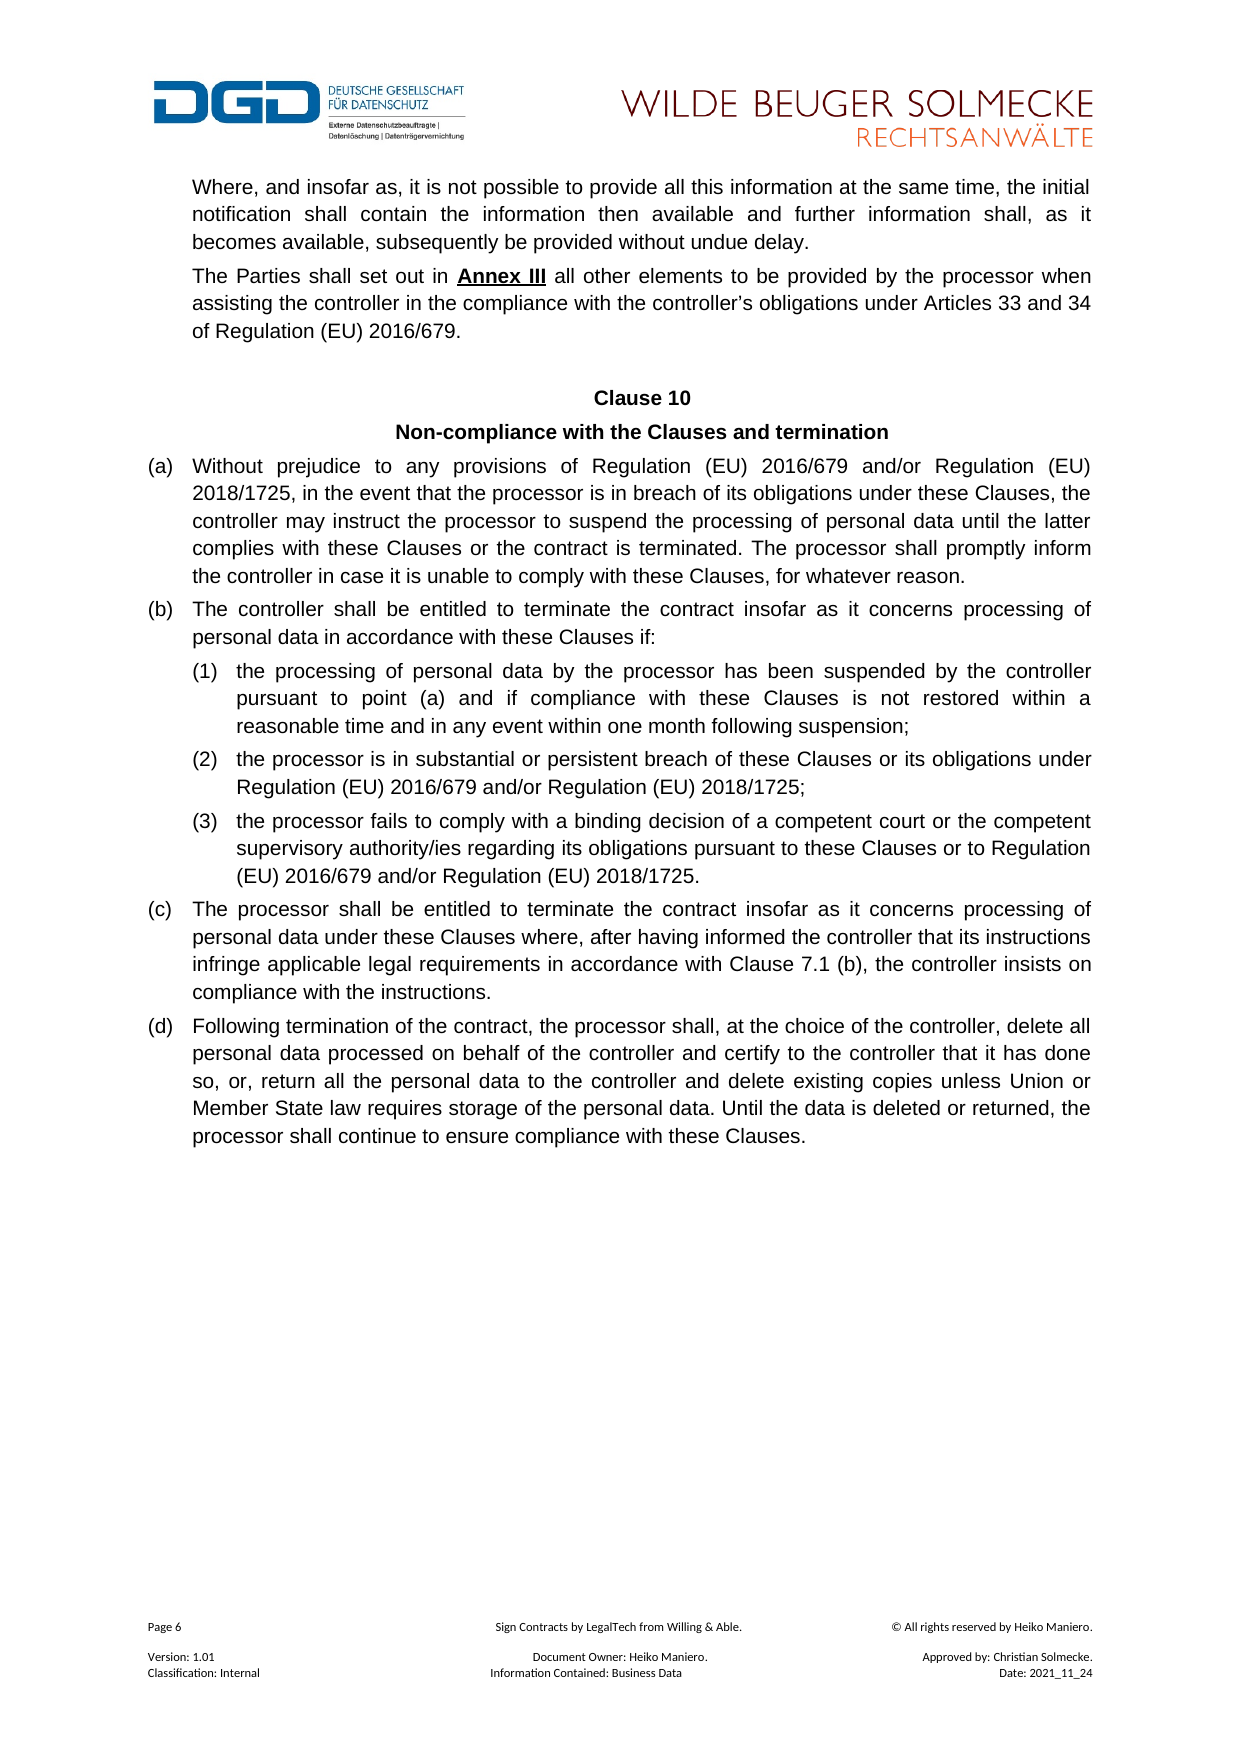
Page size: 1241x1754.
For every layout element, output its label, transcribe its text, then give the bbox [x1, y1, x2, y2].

text Clause 10 [192, 386, 1093, 410]
text Where, and insofar as, it is not possible to provide all this information at the same time, the initial notification shall contain the information then available and further information shall, as it becomes available, subsequently be provided without undue delay. [192, 175, 1093, 254]
text Non-compliance with the Clauses and termination [192, 420, 1093, 444]
text The Parties shall set out in Annex III all other elements to be provided by the processor when assisting the controller in the compliance with the controller’s obligations under Articles 33 and 34 of Regulation (EU) 2016/679. [192, 263, 1093, 342]
text (d) Following termination of the contract, the processor shall, at the choice of the controller, delete all personal data processed on behalf of the controller and certify to the controller that it has done so, or, return all the personal data to the controller and delete existing copies unless Union or Member State law requires storage of the personal data. Until the data is deleted or returned, the processor shall continue to ensure compliance with these Clauses. [148, 1013, 1093, 1147]
text (a) Without prejudice to any provisions of Regulation (EU) 2016/679 and/or Regulation (EU) 2018/1725, in the event that the processor is in breach of its obligations under these Clauses, the controller may instruct the processor to suspend the processing of personal data until the latter complies with these Clauses or the contract is terminated. The processor shall promptly inform the controller in case it is unable to comply with these Clauses, for whatever reason. [148, 453, 1093, 587]
text (b) The controller shall be entitled to terminate the contract insofar as it concerns processing of personal data in accordance with these Clauses if: [148, 597, 1093, 649]
text (1) the processing of personal data by the processor has been suspended by the controller pursuant to point (a) and if compliance with these Clauses is not restored within a reasonable time and in any event within one month following suspension; [192, 658, 1093, 737]
picture [147, 73, 471, 147]
picture [621, 90, 1093, 147]
text (c) The processor shall be entitled to terminate the contract insofar as it concerns processing of personal data under these Clauses where, after having informed the controller that its instructions infringe applicable legal requirements in accordance with Clause 7.1 (b), the controller insists on compliance with the instructions. [148, 897, 1093, 1004]
text (3) the processor fails to comply with a binding decision of a competent court or the competent supervisory authority/ies regarding its obligations pursuant to these Clauses or to Regulation (EU) 2016/679 and/or Regulation (EU) 2018/1725. [192, 808, 1093, 887]
text (2) the processor is in substantial or persistent breach of these Clauses or its obligations under Regulation (EU) 2016/679 and/or Regulation (EU) 2018/1725; [192, 747, 1093, 799]
